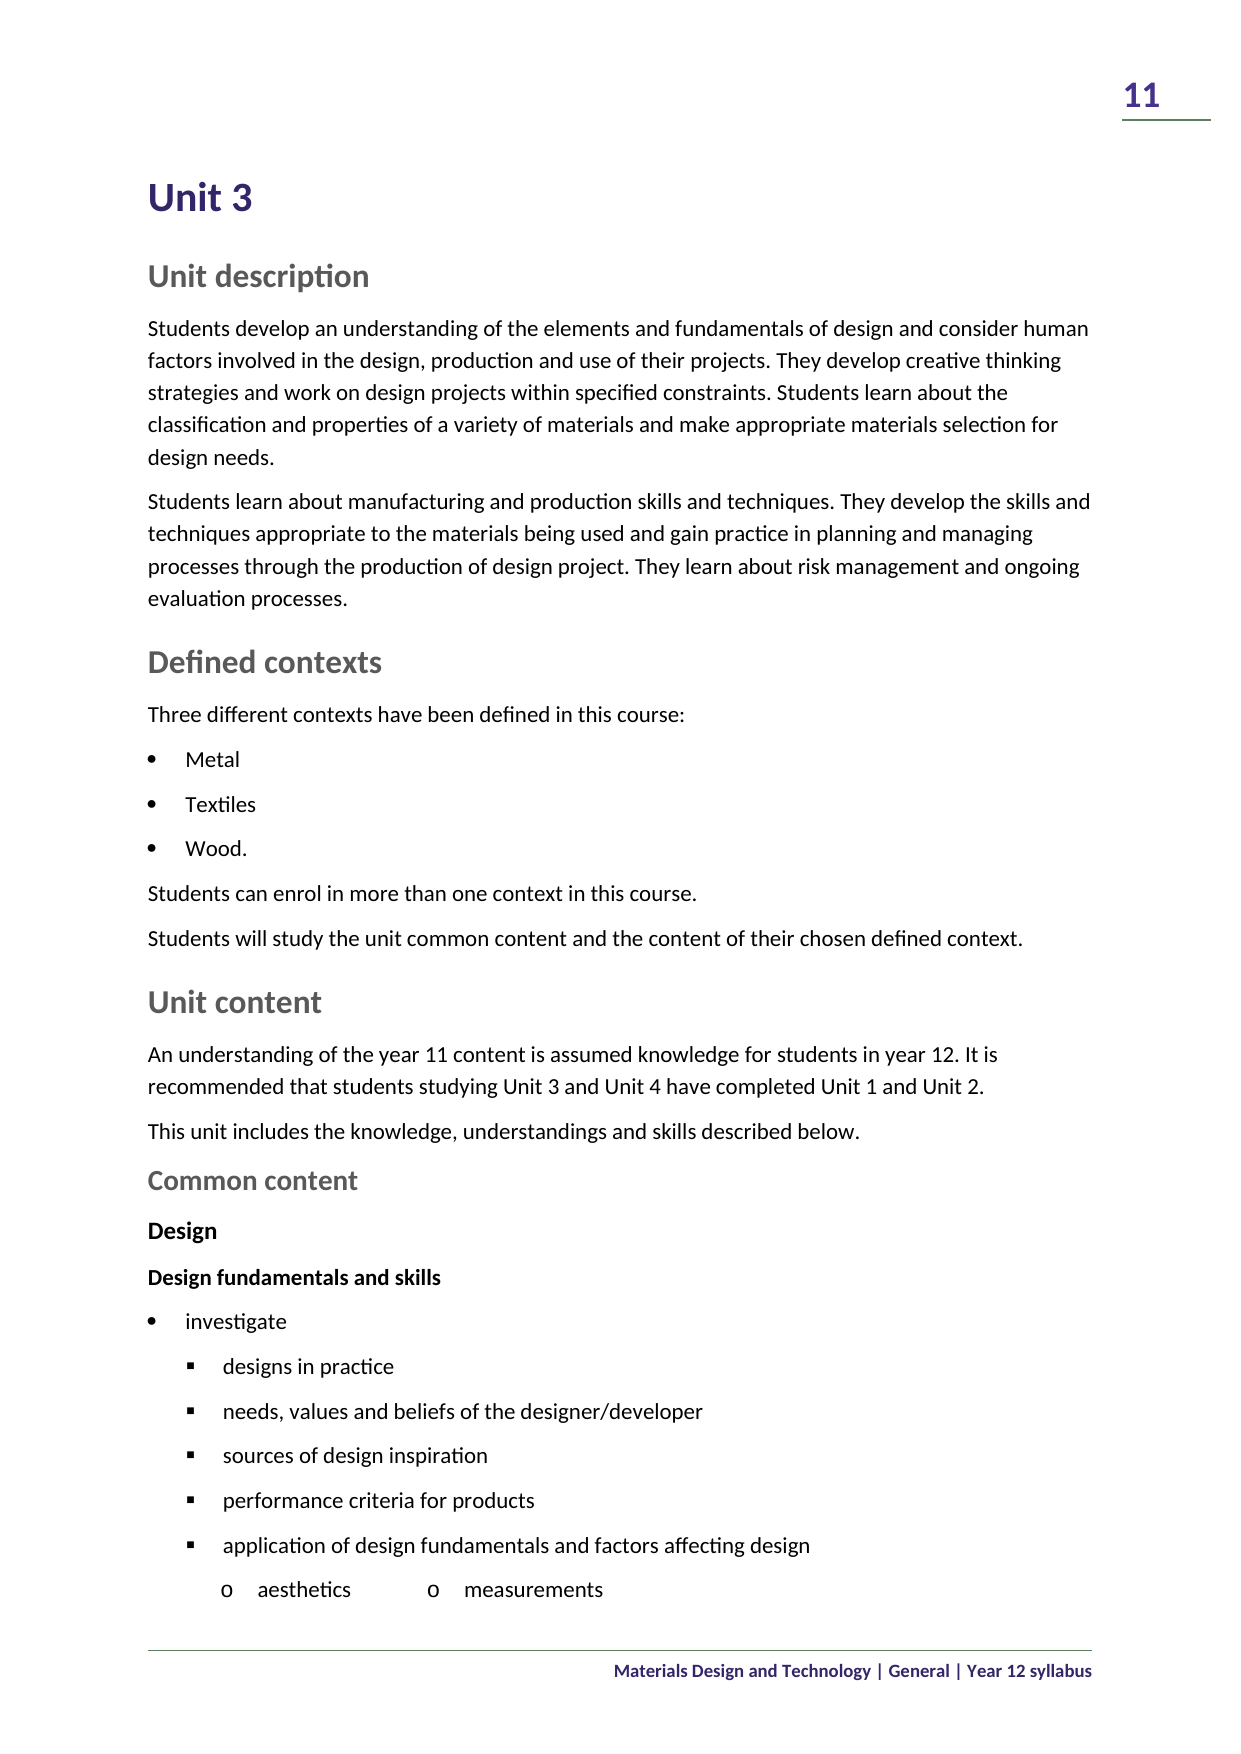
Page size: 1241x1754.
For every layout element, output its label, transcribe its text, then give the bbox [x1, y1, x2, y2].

list performance criteria for products [185, 1486, 1092, 1514]
text Students develop an understanding of the elements and fundamentals of design and consider human factors involved in the design, production and use of their projects. They develop creative thinking strategies and work on design projects within specified constraints. Students learn about the classification and properties of a variety of materials and make appropriate materials selection for design needs. [148, 314, 1092, 471]
text An understanding of the year 11 content is assumed knowledge for students in year 12. It is recommended that students studying Unit 3 and Unit 4 have completed Unit 1 and Unit 2. [148, 1040, 1092, 1101]
list application of design fundamentals and factors affecting design [185, 1531, 1092, 1559]
list Textiles [148, 790, 1092, 818]
list needs, values and beliefs of the designer/developer [185, 1397, 1092, 1425]
text Three different contexts have been defined in this course: [148, 700, 1092, 728]
subtitle Design [148, 1215, 1092, 1246]
list investigate [148, 1307, 1092, 1336]
subtitle Unit 3 [148, 171, 1092, 222]
subtitle Unit description [148, 255, 1092, 295]
subtitle Defined contexts [148, 641, 1092, 682]
table_header aesthetics [185, 1576, 392, 1605]
subtitle Design fundamentals and skills [148, 1263, 1092, 1291]
text Students will study the unit common content and the content of their chosen defined context. [148, 924, 1092, 952]
list sources of design inspiration [185, 1442, 1092, 1469]
table_header measurements [392, 1576, 997, 1605]
text Students learn about manufacturing and production skills and techniques. They develop the skills and techniques appropriate to the materials being used and gain practice in planning and managing processes through the production of design project. They learn about risk management and ongoing evaluation processes. [148, 487, 1092, 612]
list Wood. [148, 834, 1092, 862]
subtitle Common content [148, 1162, 1092, 1197]
text This unit includes the knowledge, understandings and skills described below. [148, 1117, 1092, 1145]
text Students can enrol in more than one context in this course. [148, 879, 1092, 907]
list designs in practice [185, 1352, 1092, 1380]
list Metal [148, 745, 1092, 773]
subtitle Unit content [148, 981, 1092, 1022]
